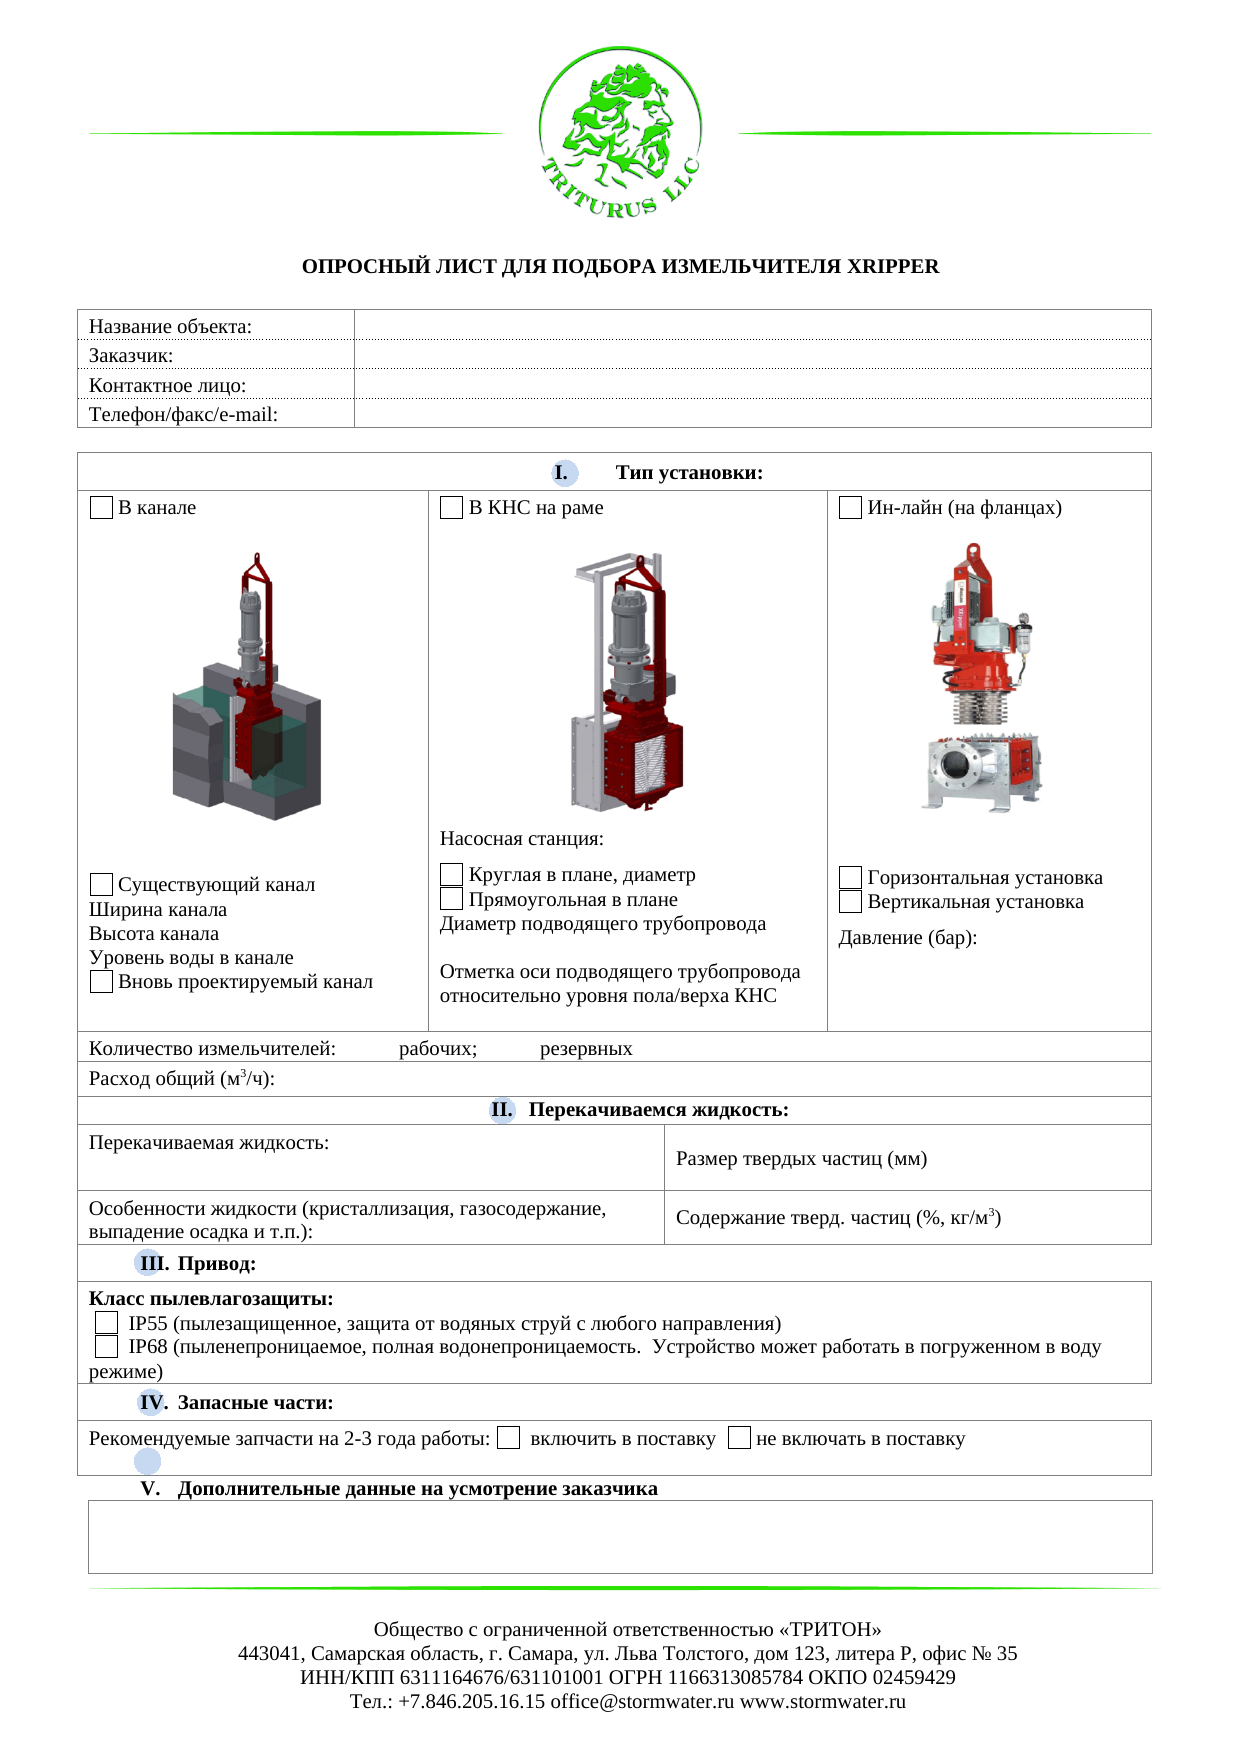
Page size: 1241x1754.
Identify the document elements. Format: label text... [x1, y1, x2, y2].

table_header Тип установки: [78, 453, 1151, 490]
text ОПРОСНЫЙ ЛИСТ ДЛЯ ПОДБОРА ИЗМЕЛЬЧИТЕЛЯ XRIPPER [89, 254, 1152, 278]
table_cell Расход общий (м3/ч): [78, 1062, 1151, 1096]
table_cell Ин-лайн (на фланцах) Горизонтальная установка Вертикальная установка Давление (бар): [828, 491, 1151, 1031]
picture [911, 543, 1065, 817]
table_header [355, 310, 1151, 338]
table_cell Запасные части: [78, 1384, 399, 1420]
table_cell Содержание тверд. частиц (%, кг/м3) [665, 1191, 1151, 1243]
table_header Название объекта: [78, 310, 354, 338]
table_cell Рекомендуемые запчасти на 2-3 года работы: включить в поставку не включать в поставку [78, 1421, 1151, 1474]
table_cell Контактное лицо: [78, 368, 354, 398]
table_cell Телефон/факс/e-mail: [78, 398, 354, 427]
table_cell Количество измельчителей: рабочих; резервных [78, 1032, 1151, 1061]
list Дополнительные данные на усмотрение заказчика [140, 1476, 1152, 1499]
table_cell В КНС на раме Насосная станция: Круглая в плане, диаметр Прямоугольная в плане Диаметр подводящего трубопровода Отметка оси подводящего трубопровода относительно уровня пола/верха КНС [429, 491, 827, 1031]
table_cell Особенности жидкости (кристаллизация, газосодержание, выпадение осадка и т.п.): [78, 1191, 664, 1243]
table_cell Заказчик: [78, 339, 354, 368]
table_cell Перекачиваемся жидкость: [78, 1097, 1151, 1124]
picture [88, 1586, 1163, 1591]
picture [559, 547, 697, 814]
table_header [89, 1501, 1152, 1572]
table_cell Привод: [78, 1245, 281, 1281]
table_cell [355, 398, 1151, 427]
table_cell Размер твердых частиц (мм) [665, 1125, 1151, 1190]
picture [172, 547, 333, 825]
table_cell Класс пылевлагозащиты: IP55 (пылезащищенное, защита от водяных струй с любого направления) IP68 (пыленепроницаемое, полная водонепроницаемость. Устройство может работать в погруженном в воду режиме) [78, 1282, 1151, 1383]
table_cell [355, 368, 1151, 398]
table_cell [355, 339, 1151, 368]
table_cell Перекачиваемая жидкость: [78, 1125, 664, 1190]
table_cell В канале Существующий канал Ширина канала Высота канала Уровень воды в канале Вновь проектируемый канал [78, 491, 428, 1031]
picture [89, 43, 1152, 221]
